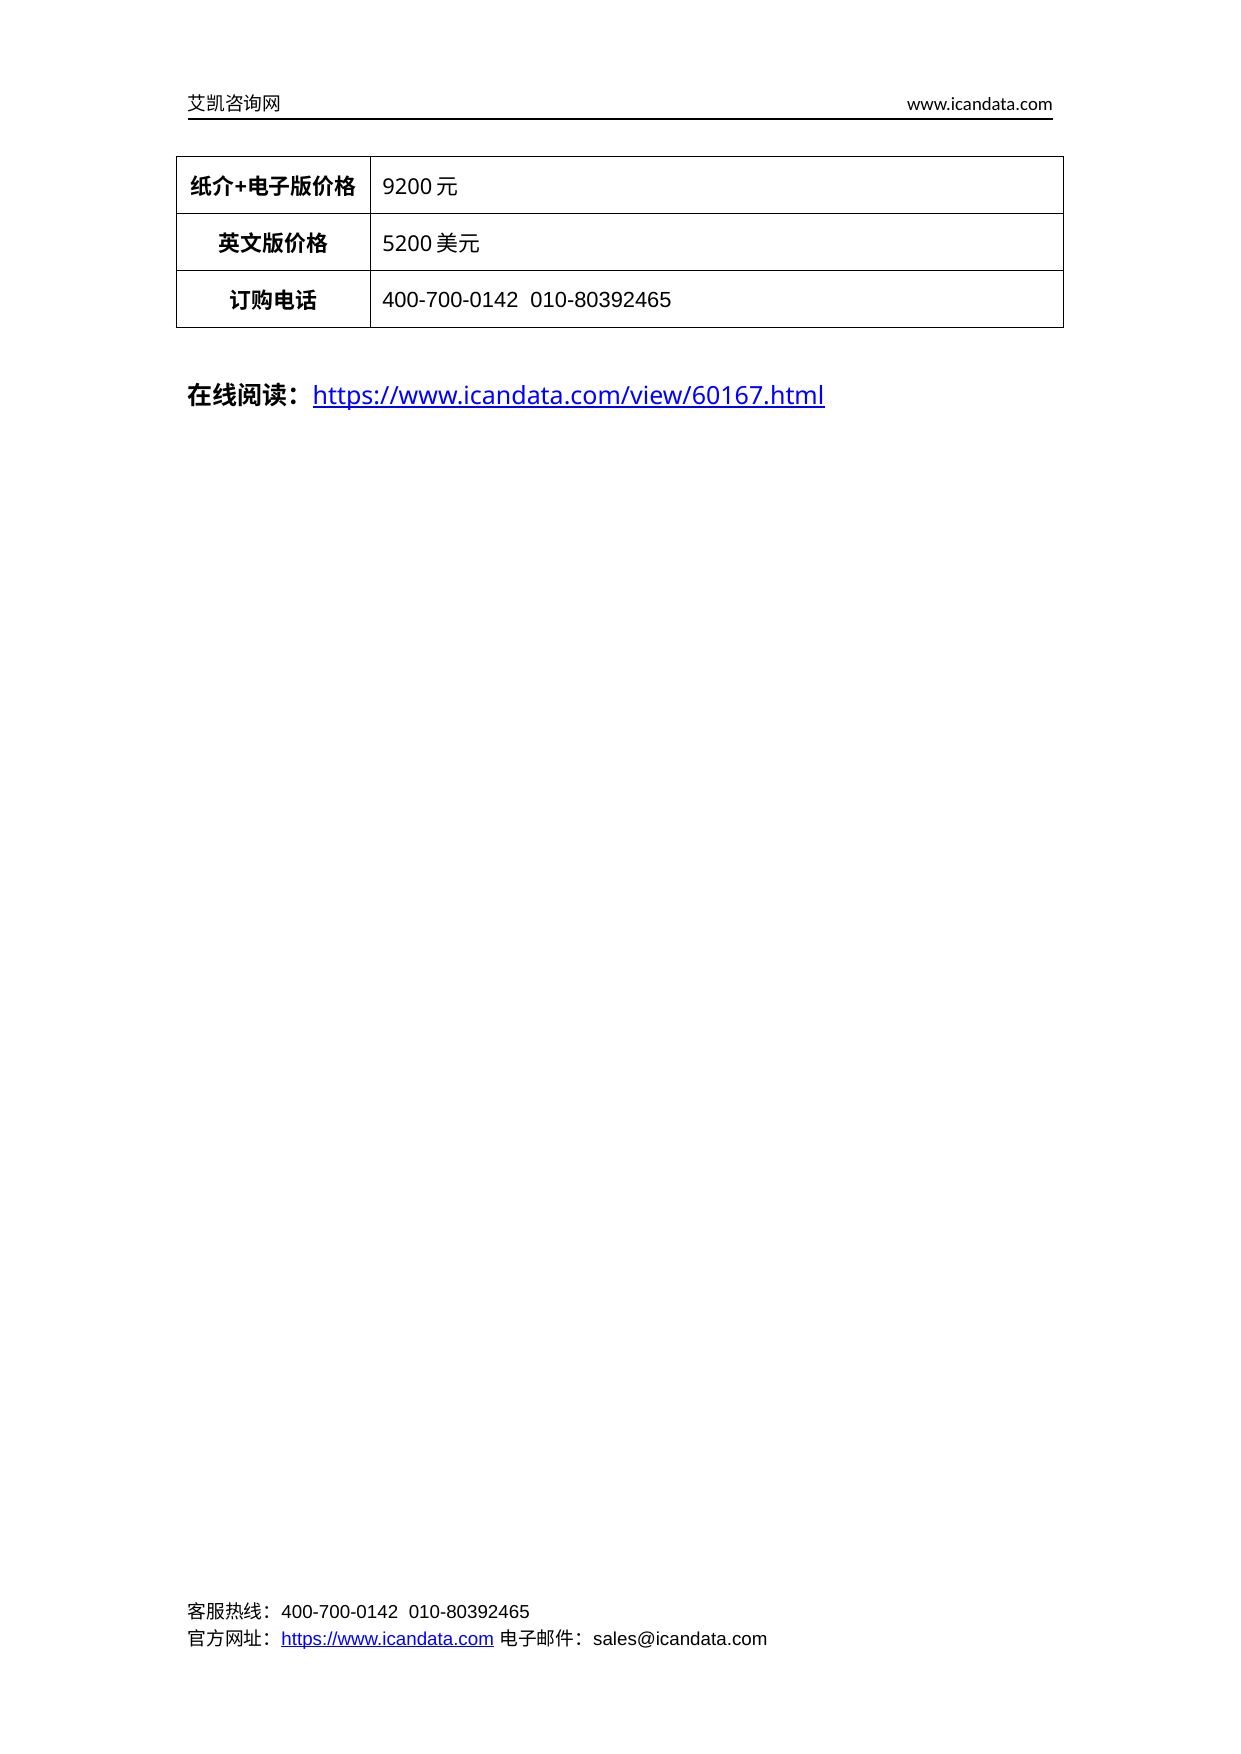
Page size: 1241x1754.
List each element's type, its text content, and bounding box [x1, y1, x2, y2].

table_cell 订购电话 [177, 271, 370, 327]
table_cell 纸介+电子版价格 [177, 157, 370, 213]
table_cell 5200美元 [371, 214, 1063, 270]
table_cell 英文版价格 [177, 214, 370, 270]
table_cell 9200元 [371, 157, 1063, 213]
text 在线阅读：https://www.icandata.com/view/60167.html [187, 361, 1053, 426]
table_cell 400-700-0142 010-80392465 [371, 271, 1063, 327]
